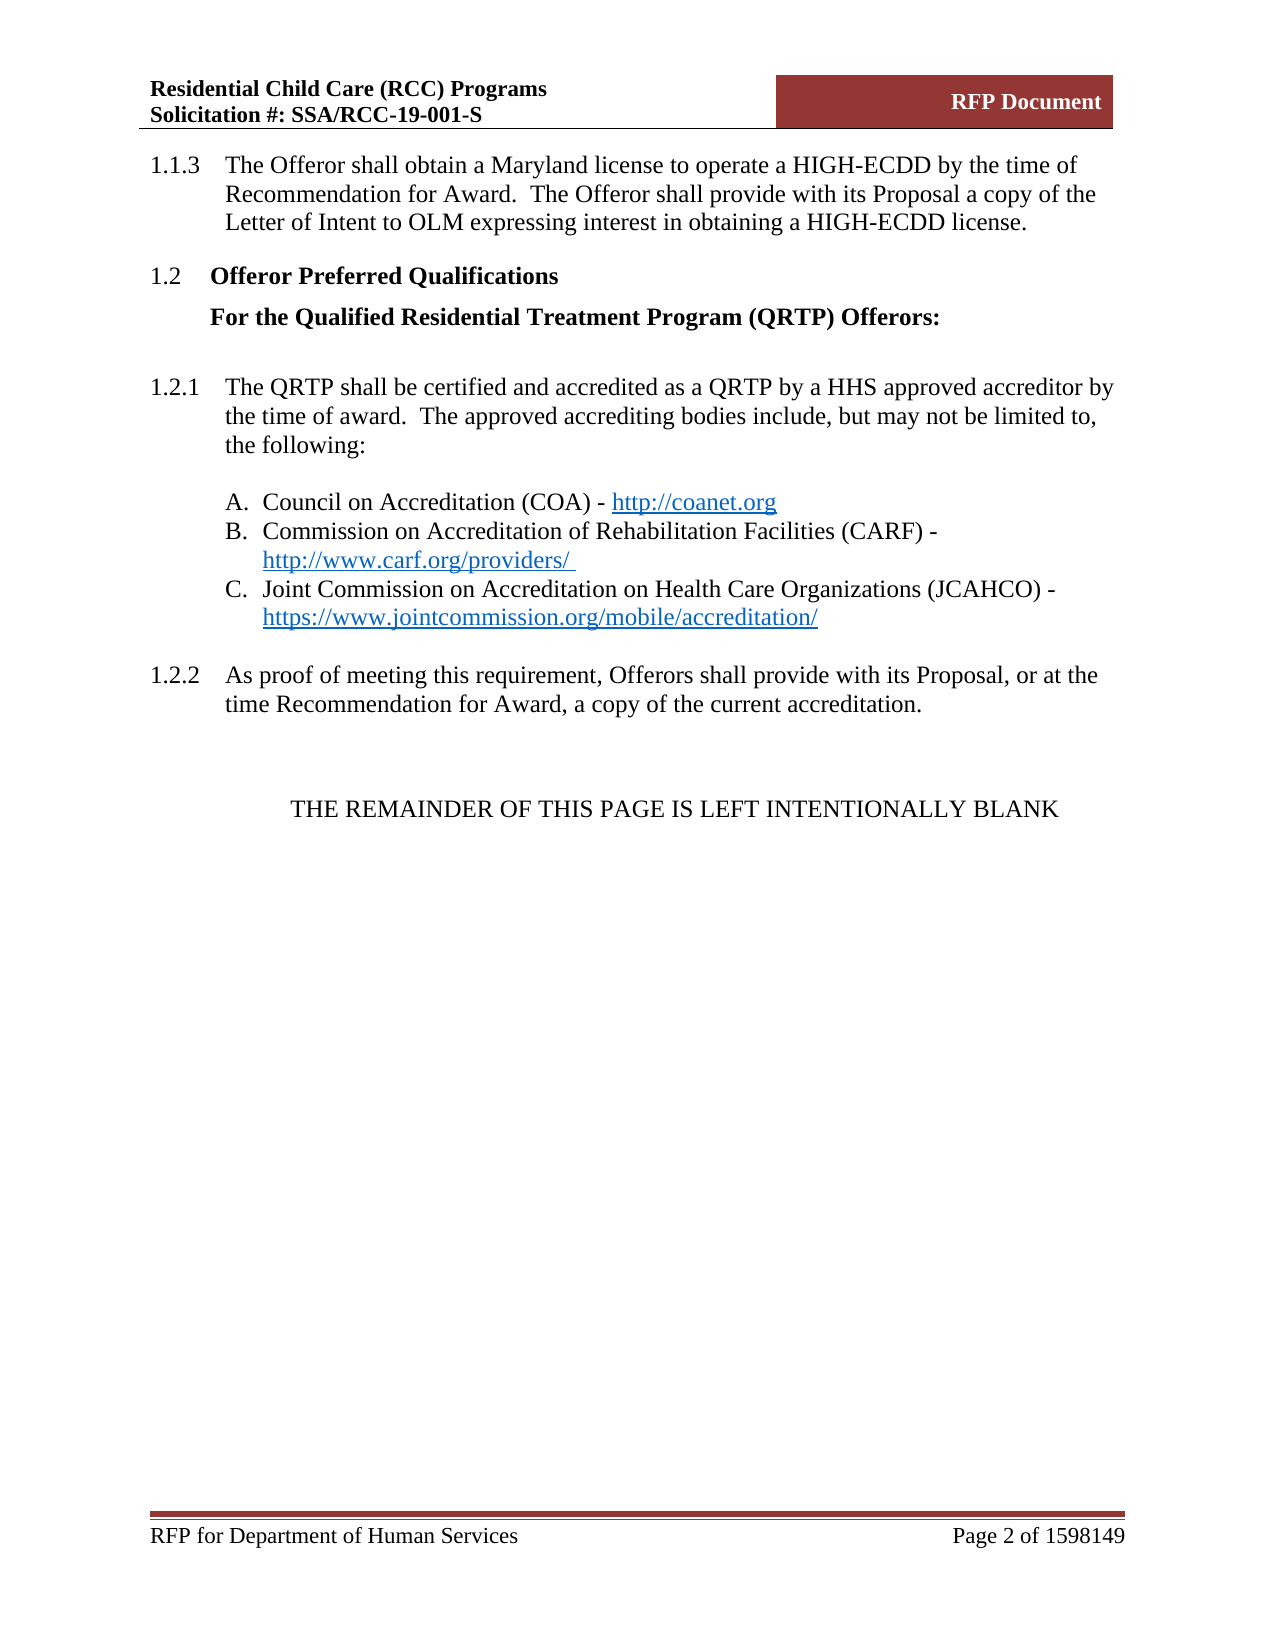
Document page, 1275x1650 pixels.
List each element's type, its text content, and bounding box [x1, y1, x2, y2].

subtitle 1.2.1 The QRTP shall be certified and accredited as a QRTP by a HHS approved accreditor by the time of award. The approved accrediting bodies include, but may not be limited to, the following: [150, 372, 1125, 459]
list Council on Accreditation (COA) - http://coanet.org [225, 487, 1125, 516]
text 1.2.2 As proof of meeting this requirement, Offerors shall provide with its Proposal, or at the time Recommendation for Award, a copy of the current accreditation. [150, 660, 1125, 717]
subtitle Offeror Preferred Qualifications [150, 261, 1125, 290]
list THE REMAINDER OF THIS PAGE IS LEFT INTENTIONALLY BLANK [225, 794, 1125, 822]
list Joint Commission on Accreditation on Health Care Organizations (JCAHCO) - https://www.jointcommission.org/mobile/accreditation/ [225, 574, 1125, 631]
list Commission on Accreditation of Rehabilitation Facilities (CARF) - http://www.carf.org/providers/ [225, 516, 1125, 574]
text 1.1.3 The Offeror shall obtain a Maryland license to operate a HIGH-ECDD by the time of Recommendation for Award. The Offeror shall provide with its Proposal a copy of the Letter of Intent to OLM expressing interest in obtaining a HIGH-ECDD license. [150, 150, 1125, 236]
text For the Qualified Residential Treatment Program (QRTP) Offerors: [150, 302, 1125, 331]
